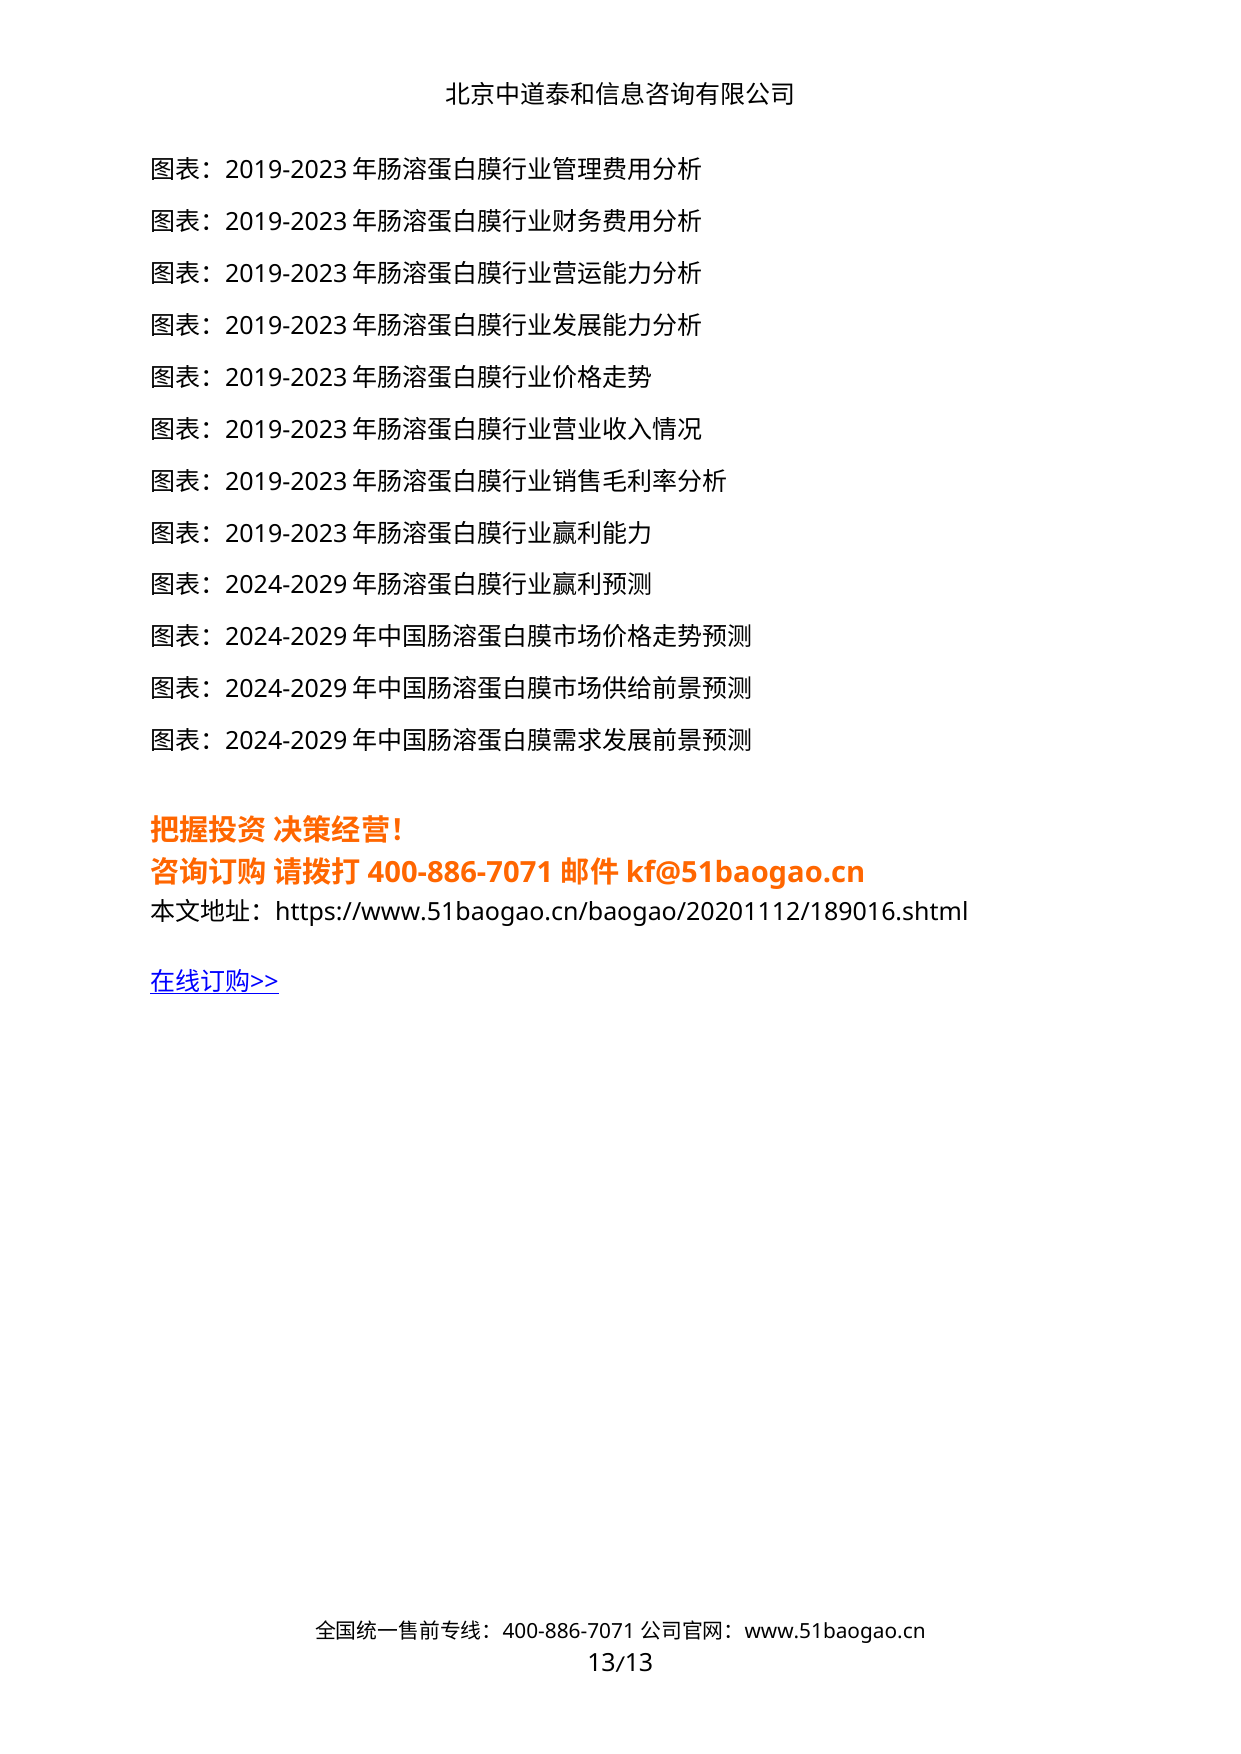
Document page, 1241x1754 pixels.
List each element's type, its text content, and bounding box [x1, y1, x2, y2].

text 图表：2019-2023年肠溶蛋白膜行业赢利能力 [150, 513, 1090, 549]
text 图表：2019-2023年肠溶蛋白膜行业销售毛利率分析 [150, 461, 1090, 497]
text 图表：2019-2023年肠溶蛋白膜行业营运能力分析 [150, 254, 1090, 290]
text 图表：2024-2029年肠溶蛋白膜行业赢利预测 [150, 565, 1090, 601]
text 在线订购>> [150, 927, 1090, 998]
text 图表：2024-2029年中国肠溶蛋白膜市场价格走势预测 [150, 617, 1090, 653]
text 图表：2024-2029年中国肠溶蛋白膜需求发展前景预测 [150, 721, 1090, 757]
text 图表：2019-2023年肠溶蛋白膜行业价格走势 [150, 357, 1090, 394]
text 图表：2019-2023年肠溶蛋白膜行业发展能力分析 [150, 306, 1090, 342]
text 把握投资 决策经营！咨询订购 请拨打 400-886-7071 邮件 kf@51baogao.cn本文地址：https://www.51baogao.cn/baogao/20201112/189016.shtml [150, 772, 1090, 927]
text 图表：2019-2023年肠溶蛋白膜行业营业收入情况 [150, 409, 1090, 446]
text 图表：2019-2023年肠溶蛋白膜行业管理费用分析 [150, 150, 1090, 186]
text 图表：2024-2029年中国肠溶蛋白膜市场供给前景预测 [150, 669, 1090, 705]
text 图表：2019-2023年肠溶蛋白膜行业财务费用分析 [150, 202, 1090, 238]
